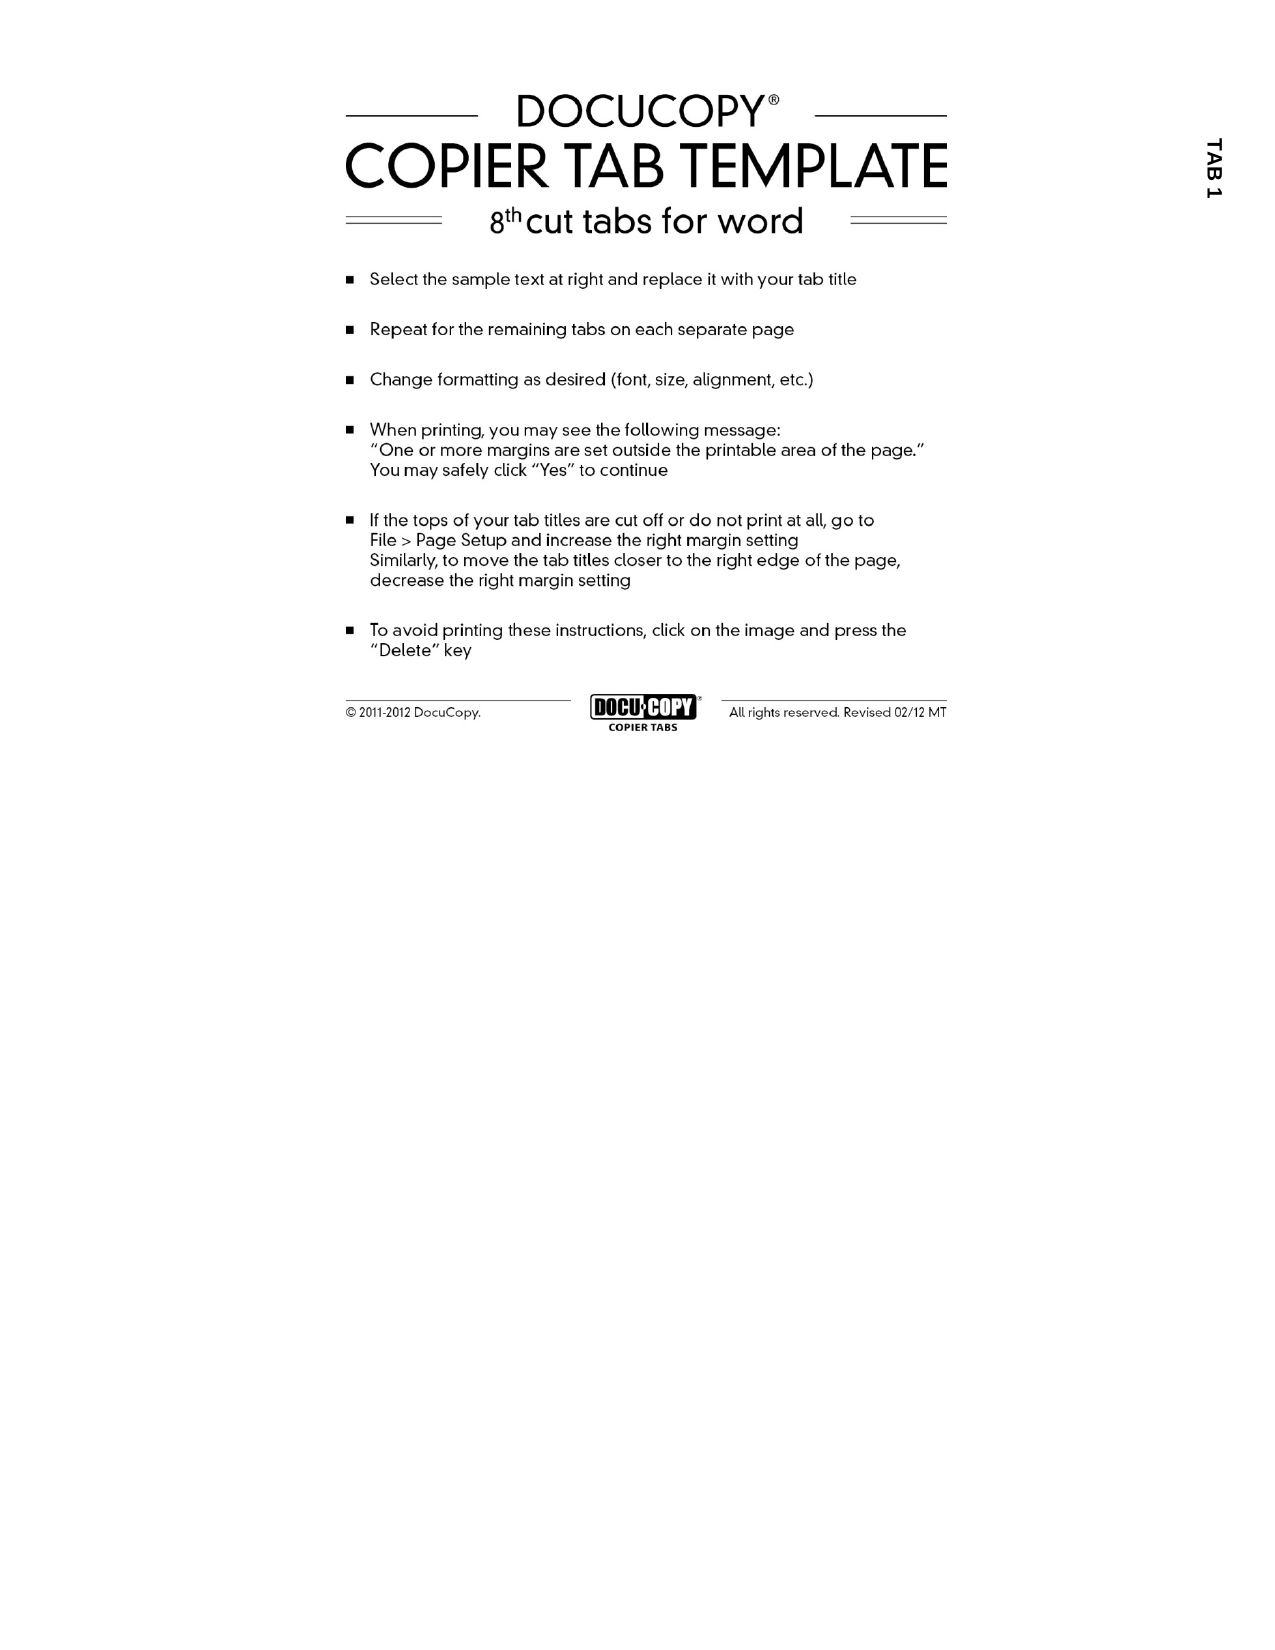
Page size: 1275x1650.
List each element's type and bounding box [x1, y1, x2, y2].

picture [308, 75, 984, 750]
